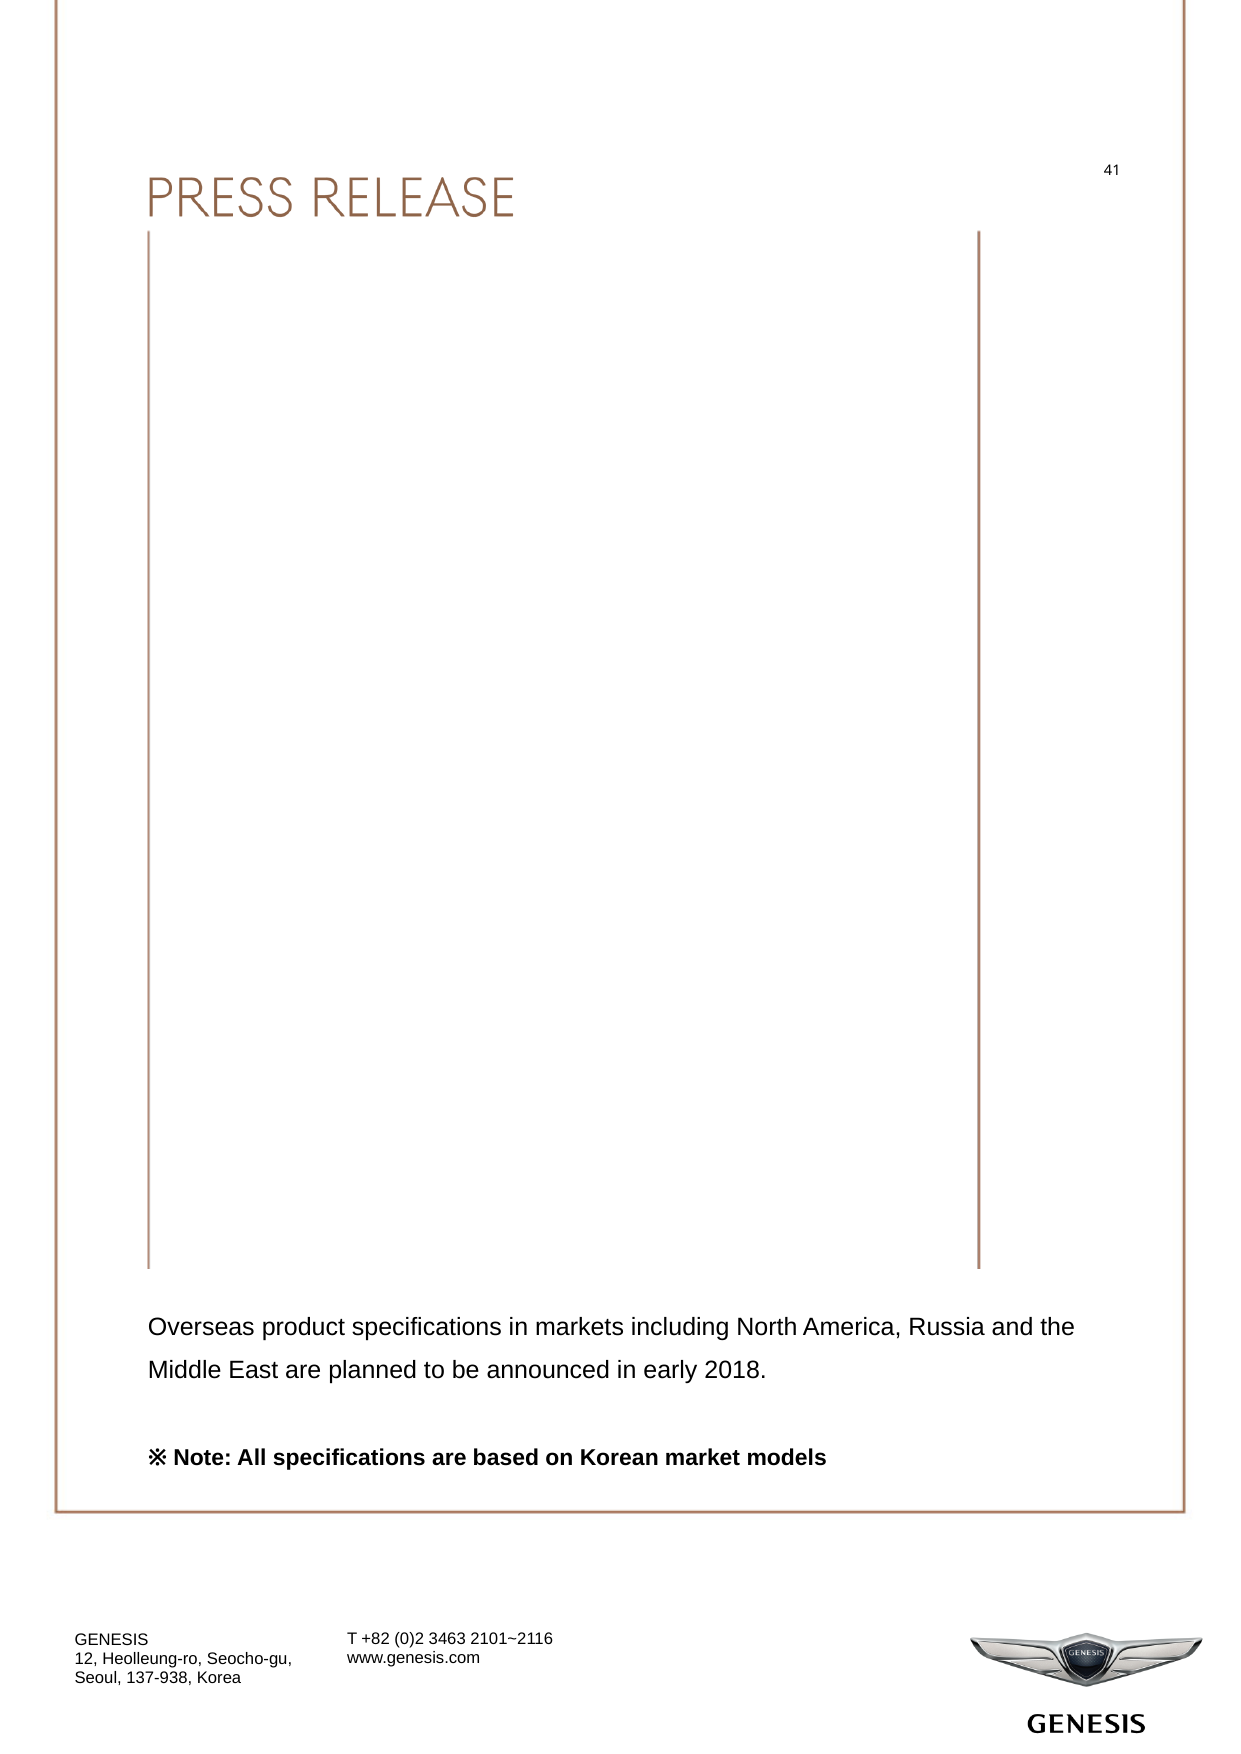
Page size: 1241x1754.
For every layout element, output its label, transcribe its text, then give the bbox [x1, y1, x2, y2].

text Overseas product specifications in markets including North America, Russia and the Middle East are planned to be announced in early 2018. [148, 1312, 1092, 1383]
picture [0, 0, 1241, 1754]
text ※ Note: All specifications are based on Korean market models [148, 1441, 1092, 1472]
